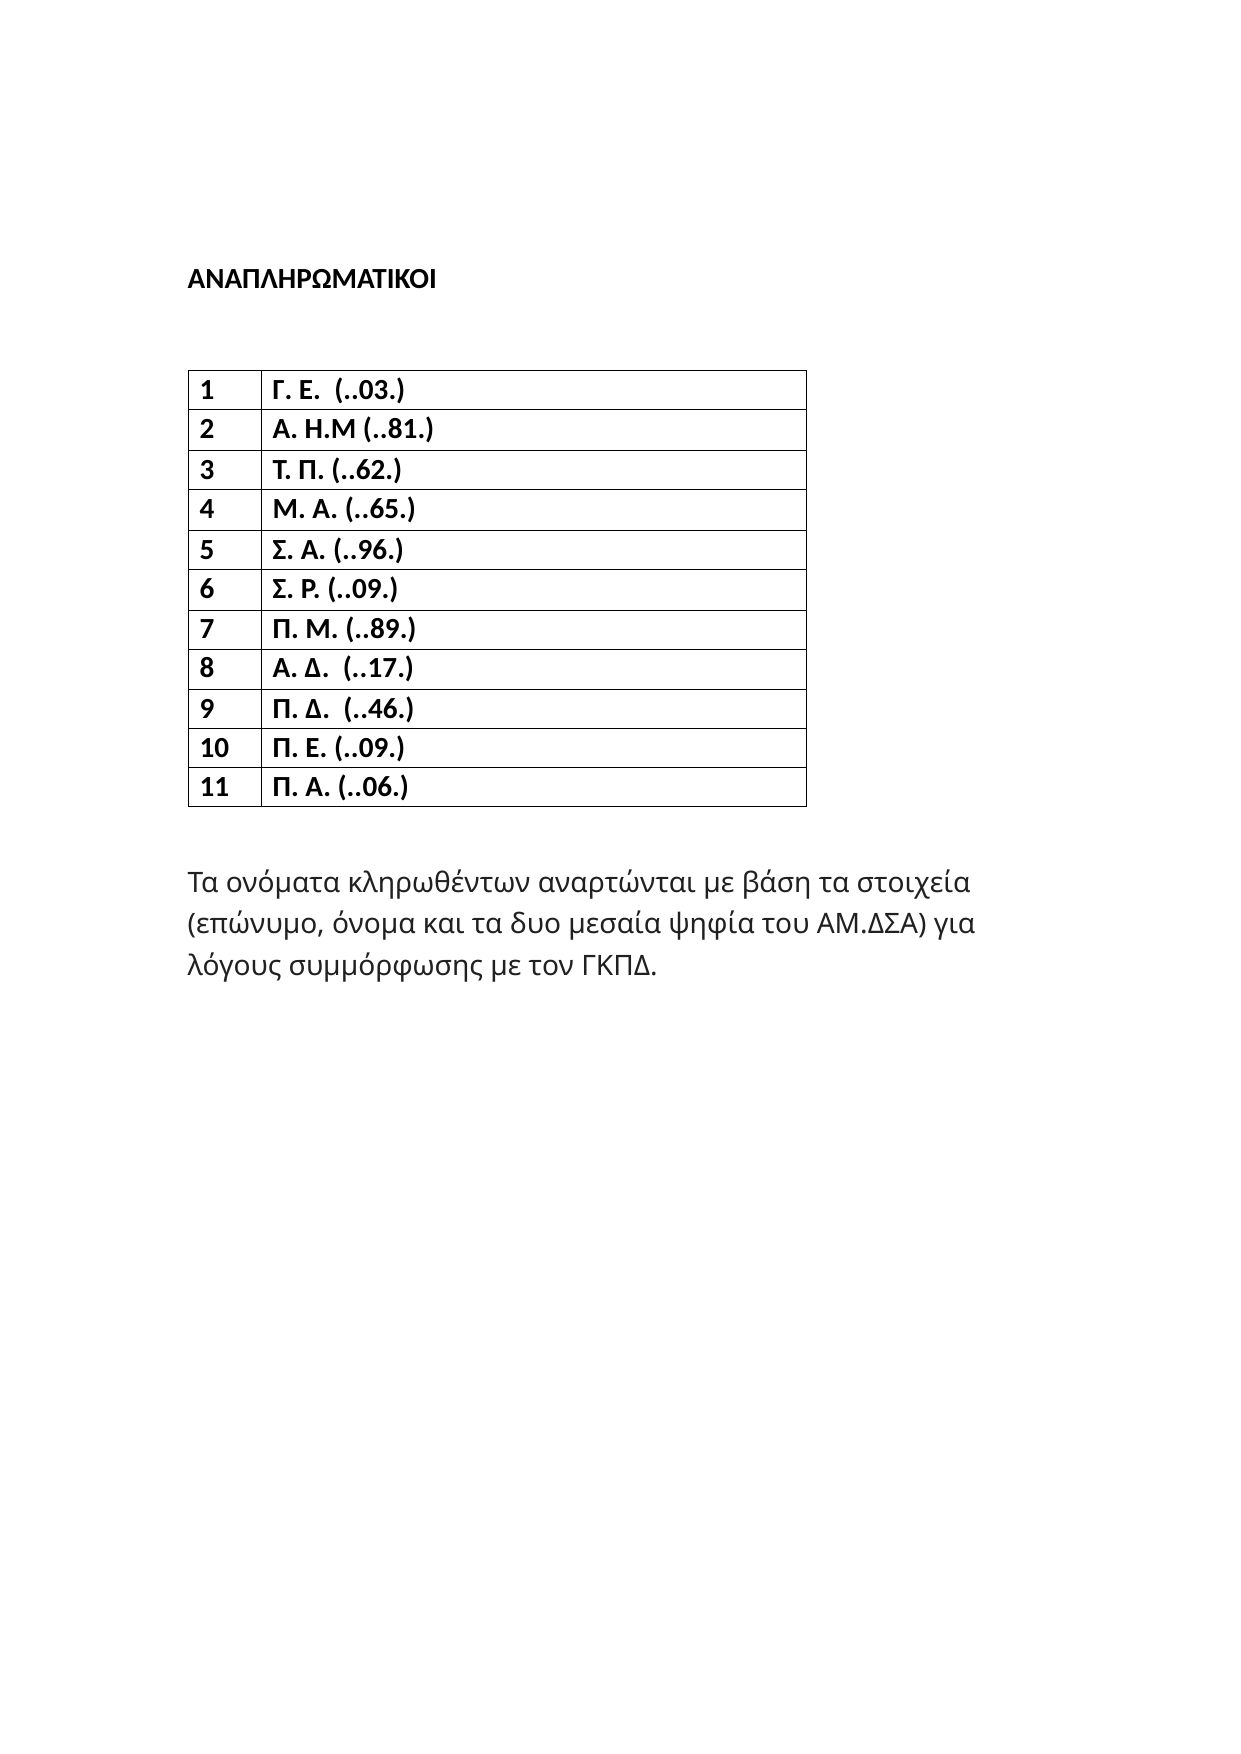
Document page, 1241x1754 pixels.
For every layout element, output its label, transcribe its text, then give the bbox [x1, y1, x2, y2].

table_cell 11 [189, 768, 261, 806]
table_cell 6 [189, 570, 261, 609]
table_cell 9 [189, 690, 261, 728]
table_cell Π. Μ. (..89.) [262, 611, 806, 648]
table_cell Σ. Ρ. (..09.) [262, 570, 806, 609]
table_cell 5 [189, 531, 261, 569]
text Τα ονόματα κληρωθέντων αναρτώνται με βάση τα στοιχεία (επώνυμο, όνομα και τα δυο μεσαία ψηφία του ΑΜ.ΔΣΑ) για λόγους συμμόρφωσης με τον ΓΚΠΔ. [187, 862, 1053, 983]
table_cell Π. Α. (..06.) [262, 768, 806, 806]
text ΑΝΑΠΛΗΡΩΜΑΤΙΚΟΙ [187, 260, 1053, 296]
table_cell 3 [189, 451, 261, 489]
table_cell Α. Δ. (..17.) [262, 650, 806, 689]
table_cell 4 [189, 490, 261, 530]
table_cell Π. Δ. (..46.) [262, 690, 806, 728]
table_cell 10 [189, 729, 261, 767]
table_cell 2 [189, 410, 261, 450]
table_cell Π. Ε. (..09.) [262, 729, 806, 767]
table_header Γ. Ε. (..03.) [262, 371, 806, 409]
table_cell Σ. Α. (..96.) [262, 531, 806, 569]
table_cell 8 [189, 650, 261, 689]
table_cell Α. Η.Μ (..81.) [262, 410, 806, 450]
table_cell Τ. Π. (..62.) [262, 451, 806, 489]
table_cell 7 [189, 611, 261, 648]
table_cell Μ. Α. (..65.) [262, 490, 806, 530]
table_header 1 [189, 371, 261, 409]
